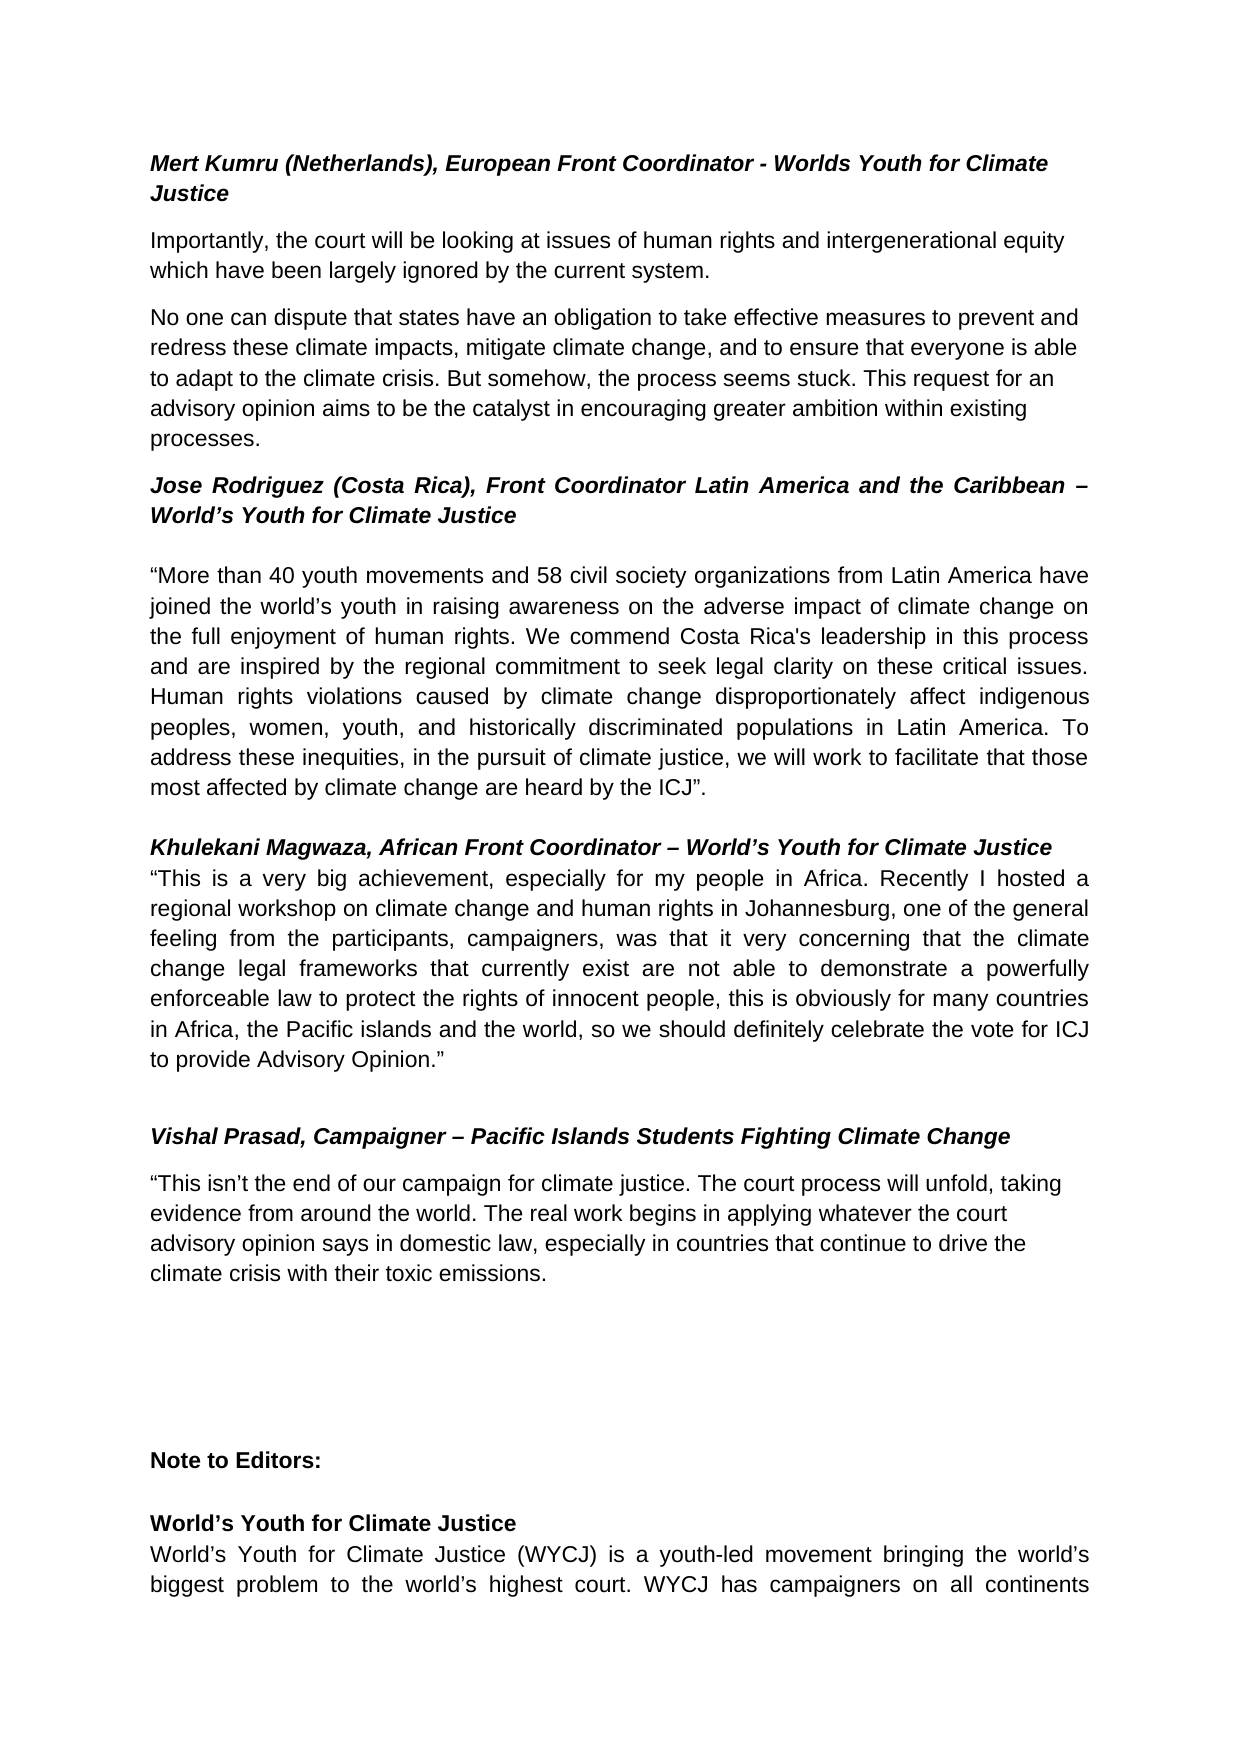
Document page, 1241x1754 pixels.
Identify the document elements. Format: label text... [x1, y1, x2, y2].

text Note to Editors: [150, 1447, 1090, 1473]
text Khulekani Magwaza, African Front Coordinator – World’s Youth for Climate Justice [150, 834, 1090, 861]
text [150, 1541, 1090, 1597]
text Vishal Prasad, Campaigner – Pacific Islands Students Fighting Climate Change [150, 1123, 1090, 1149]
text Mert Kumru (Netherlands), European Front Coordinator - Worlds Youth for Climate Justice [150, 150, 1090, 207]
text “This isn’t the end of our campaign for climate justice. The court process will unfold, taking evidence from around the world. The real work begins in applying whatever the court advisory opinion says in domestic law, especially in countries that continue to drive the climate crisis with their toxic emissions. [150, 1170, 1090, 1287]
text No one can dispute that states have an obligation to take effective measures to prevent and redress these climate impacts, mitigate climate change, and to ensure that everyone is able to adapt to the climate crisis. But somehow, the process seems stuck. This request for an advisory opinion aims to be the catalyst in encouraging greater ambition within existing processes. [150, 304, 1090, 451]
text Jose Rodriguez (Costa Rica), Front Coordinator Latin America and the Caribbean – World’s Youth for Climate Justice [150, 472, 1090, 528]
text World’s Youth for Climate Justice [150, 1510, 1090, 1537]
text “More than 40 youth movements and 58 civil society organizations from Latin America have joined the world’s youth in raising awareness on the adverse impact of climate change on the full enjoyment of human rights. We commend Costa Rica's leadership in this process and are inspired by the regional commitment to seek legal clarity on these critical issues. Human rights violations caused by climate change disproportionately affect indigenous peoples, women, youth, and historically discriminated populations in Latin America. To address these inequities, in the pursuit of climate justice, we will work to facilitate that those most affected by climate change are heard by the ICJ”. [150, 562, 1090, 800]
text Importantly, the court will be looking at issues of human rights and intergenerational equity which have been largely ignored by the current system. [150, 227, 1090, 284]
text “This is a very big achievement, especially for my people in Africa. Recently I hosted a regional workshop on climate change and human rights in Johannesburg, one of the general feeling from the participants, campaigners, was that it very concerning that the climate change legal frameworks that currently exist are not able to demonstrate a powerfully enforceable law to protect the rights of innocent people, this is obviously for many countries in Africa, the Pacific islands and the world, so we should definitely celebrate the vote for ICJ to provide Advisory Opinion.” [150, 864, 1090, 1072]
